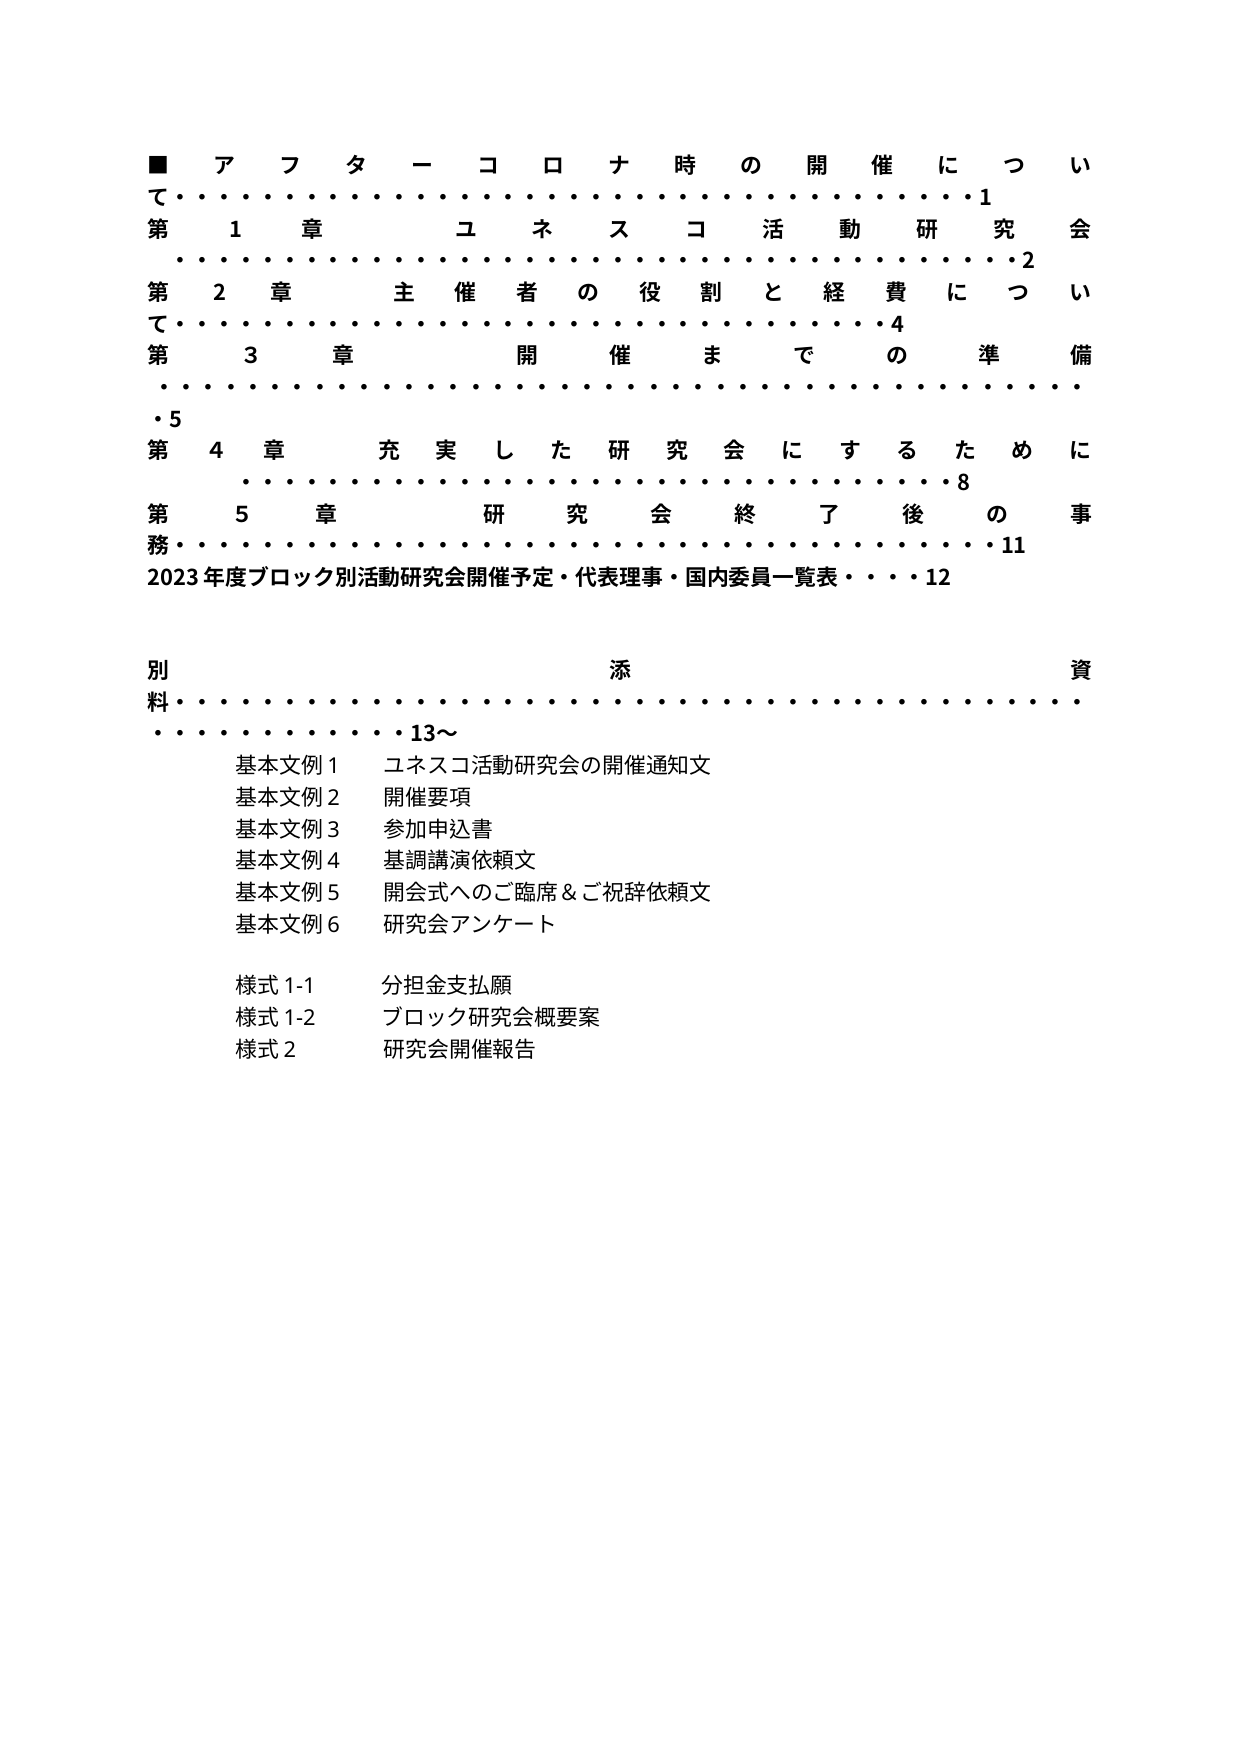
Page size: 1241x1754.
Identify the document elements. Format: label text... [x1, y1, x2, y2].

text 様式1-1 分担金支払願 [148, 968, 1092, 1000]
text 第2章 主催者の役割と経費について・・・・・・・・・・・・・・・・・・・・・・・・・・・・・・・・・4 [148, 275, 1092, 338]
text 様式1-2 ブロック研究会概要案 [148, 1000, 1092, 1032]
text 第３章 開催までの準備 ・・・・・・・・・・・・・・・・・・・・・・・・・・・・・・・・・・・・・・・・・・・5 [148, 338, 1092, 433]
text 基本文例5 開会式へのご臨席＆ご祝辞依頼文 [148, 875, 1092, 907]
text 様式2 研究会開催報告 [148, 1032, 1092, 1064]
text 別添資料・・・・・・・・・・・・・・・・・・・・・・・・・・・・・・・・・・・・・・・・・・・・・・・・・・・・・・13～ [148, 653, 1092, 748]
text 基本文例1 ユネスコ活動研究会の開催通知文 [148, 748, 1092, 780]
text 基本文例4 基調講演依頼文 [148, 843, 1092, 875]
text 第５章 研究会終了後の事務・・・・・・・・・・・・・・・・・・・・・・・・・・・・・・・・・・・・・・11 [148, 497, 1092, 560]
text 第1章 ユネスコ活動研究会 ・・・・・・・・・・・・・・・・・・・・・・・・・・・・・・・・・・・・・・・2 [148, 212, 1092, 275]
text ■アフターコロナ時の開催について・・・・・・・・・・・・・・・・・・・・・・・・・・・・・・・・・・・・・1 [148, 148, 1092, 212]
text 2023年度ブロック別活動研究会開催予定・代表理事・国内委員一覧表・・・・12 [148, 560, 1092, 592]
text 基本文例3 参加申込書 [148, 812, 1092, 843]
text 第４章 充実した研究会にするために ・・・・・・・・・・・・・・・・・・・・・・・・・・・・・・・・・8 [148, 433, 1092, 497]
text 基本文例6 研究会アンケート [148, 907, 1092, 939]
text 基本文例2 開催要項 [148, 780, 1092, 812]
